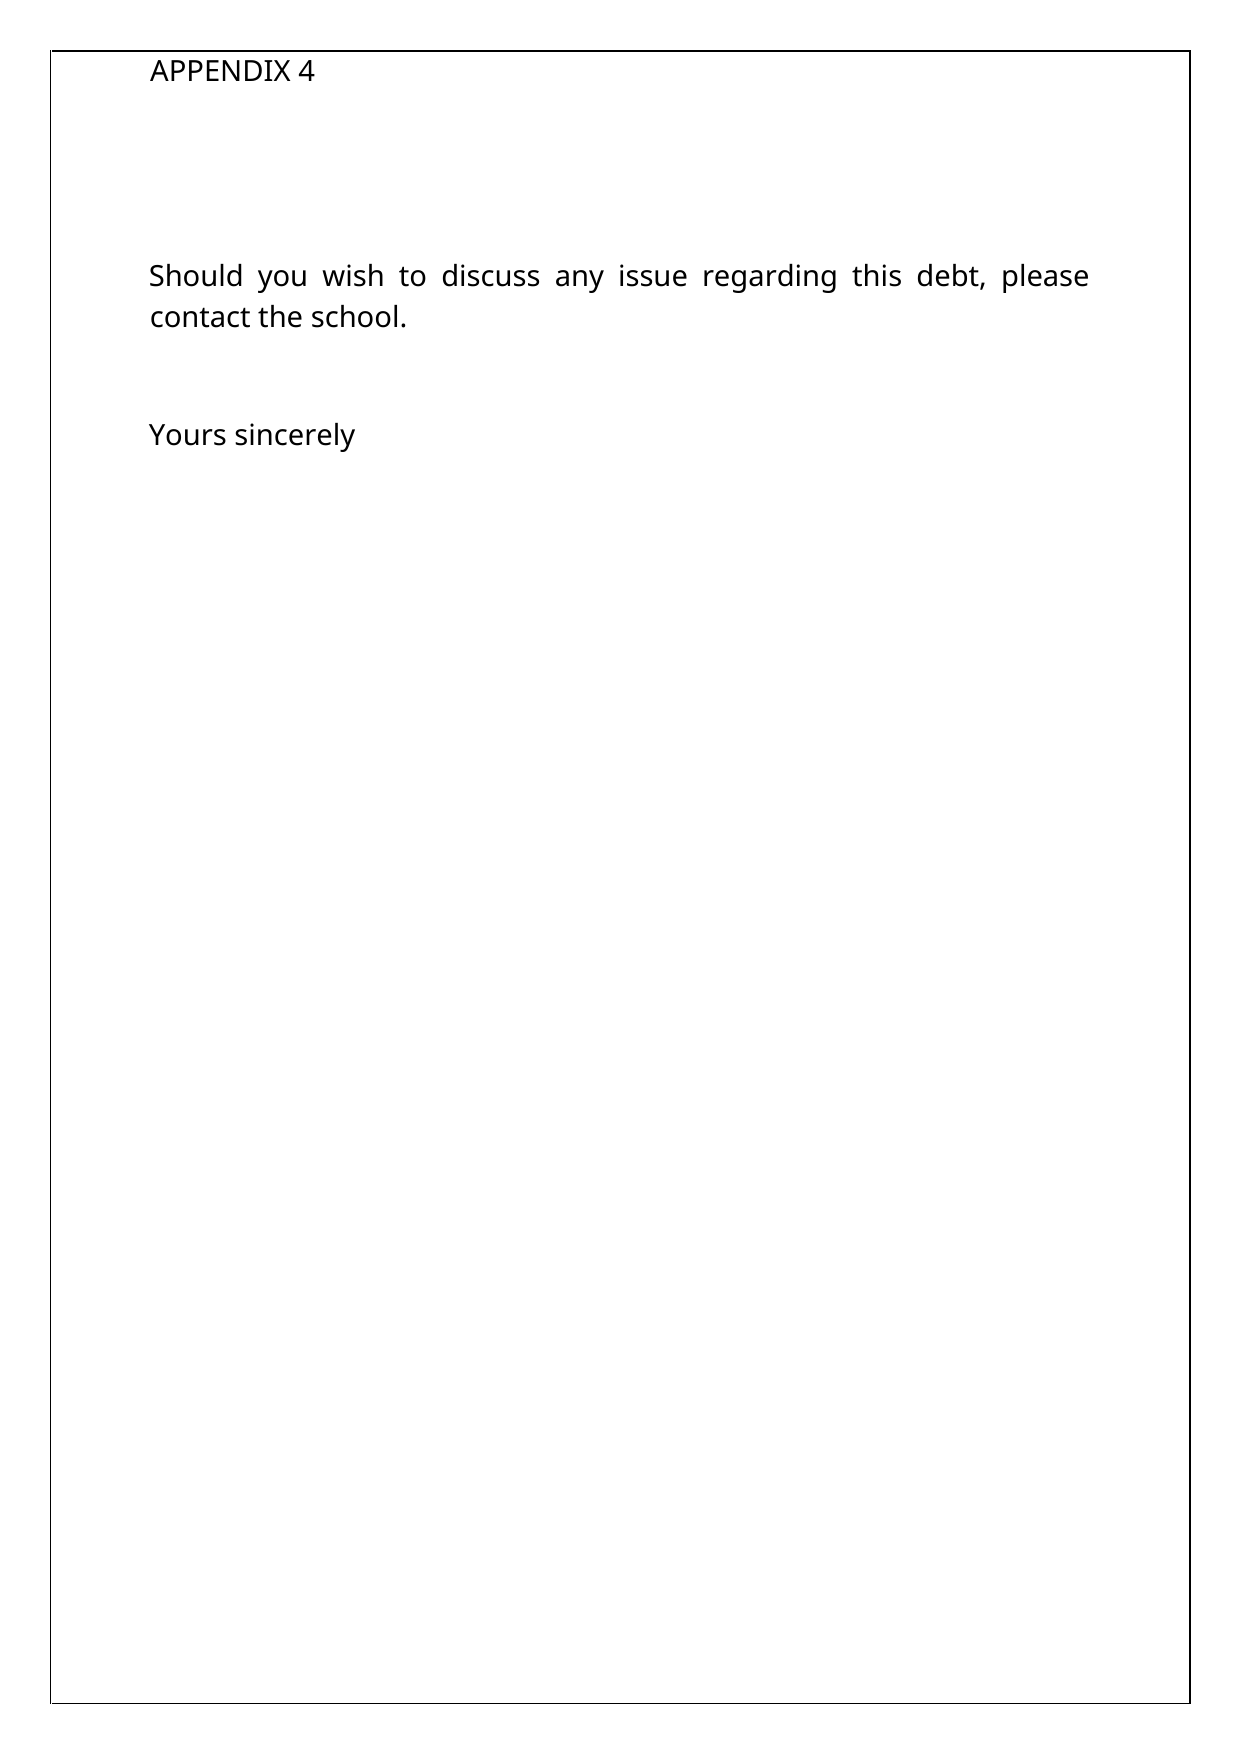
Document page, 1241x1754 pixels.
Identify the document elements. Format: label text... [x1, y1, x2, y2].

text Yours sincerely [148, 414, 1091, 454]
text Should you wish to discuss any issue regarding this debt, please contact the school. [148, 255, 1091, 336]
